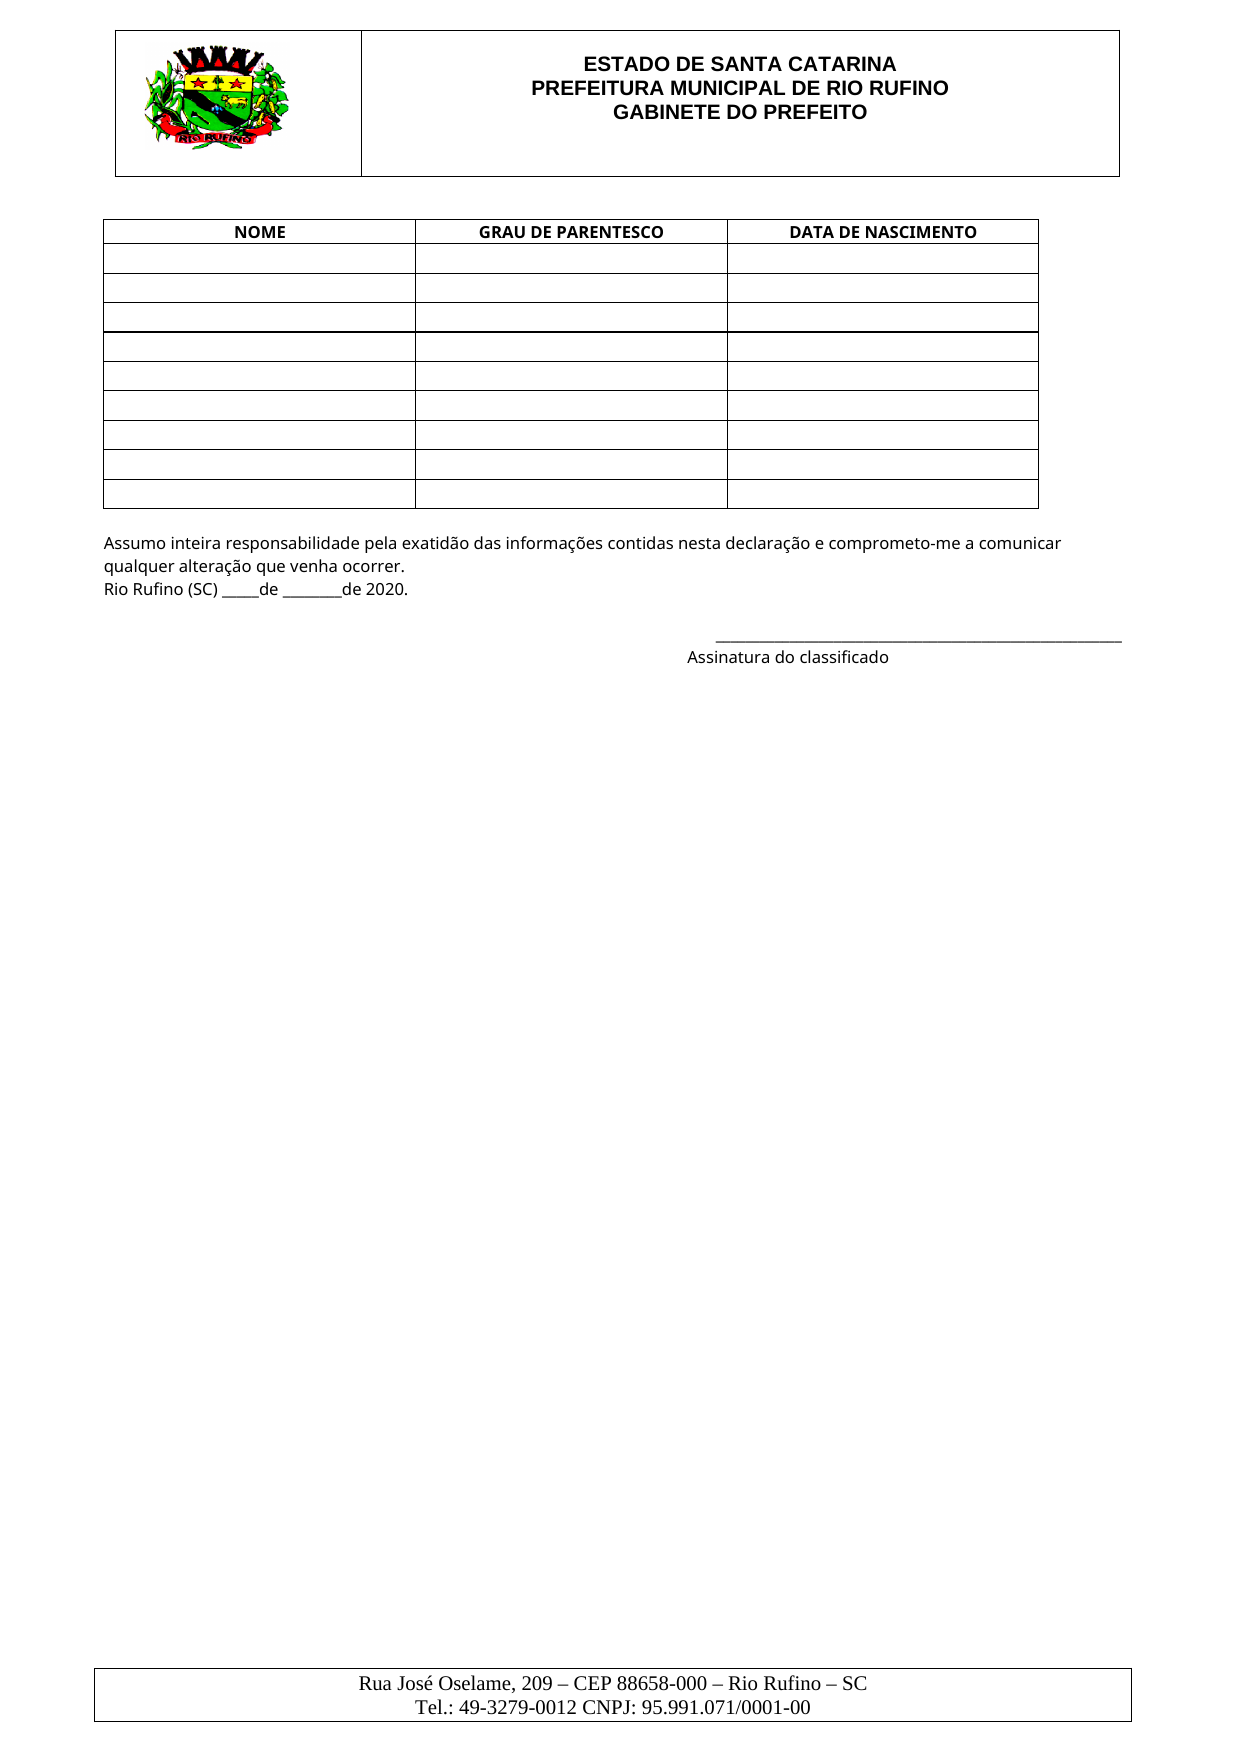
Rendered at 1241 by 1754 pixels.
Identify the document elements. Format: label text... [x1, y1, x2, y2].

text Rio Rufino (SC) _____de ________de 2020. [103, 577, 1122, 600]
text _______________________________________________________ [103, 623, 1122, 646]
table_cell [728, 333, 1038, 361]
table_cell [104, 303, 415, 331]
table_cell [104, 244, 415, 272]
table_cell [728, 421, 1038, 449]
table_cell [728, 244, 1038, 272]
text Assumo inteira responsabilidade pela exatidão das informações contidas nesta declaração e comprometo-me a comunicar qualquer alteração que venha ocorrer. [103, 532, 1122, 577]
table_header NOME [104, 220, 415, 243]
table_cell [416, 303, 727, 331]
table_cell [104, 421, 415, 449]
table_cell [728, 362, 1038, 390]
table_cell [416, 333, 727, 361]
table_cell [728, 274, 1038, 302]
table_header DATA DE NASCIMENTO [728, 220, 1038, 243]
table_cell [728, 480, 1038, 508]
table_cell [104, 333, 415, 361]
table_cell [104, 362, 415, 390]
table_cell [728, 391, 1038, 420]
table_cell [728, 303, 1038, 331]
table_cell [416, 362, 727, 390]
text Assinatura do classificado [103, 646, 1122, 668]
table_cell [416, 274, 727, 302]
table_cell [104, 274, 415, 302]
table_cell [416, 244, 727, 272]
table_header GRAU DE PARENTESCO [416, 220, 727, 243]
table_cell [416, 421, 727, 449]
table_cell [416, 480, 727, 508]
table_cell [416, 391, 727, 420]
table_cell [104, 391, 415, 420]
table_cell [104, 450, 415, 479]
table_cell [416, 450, 727, 479]
table_cell [104, 480, 415, 508]
table_cell [728, 450, 1038, 479]
picture [144, 42, 290, 150]
